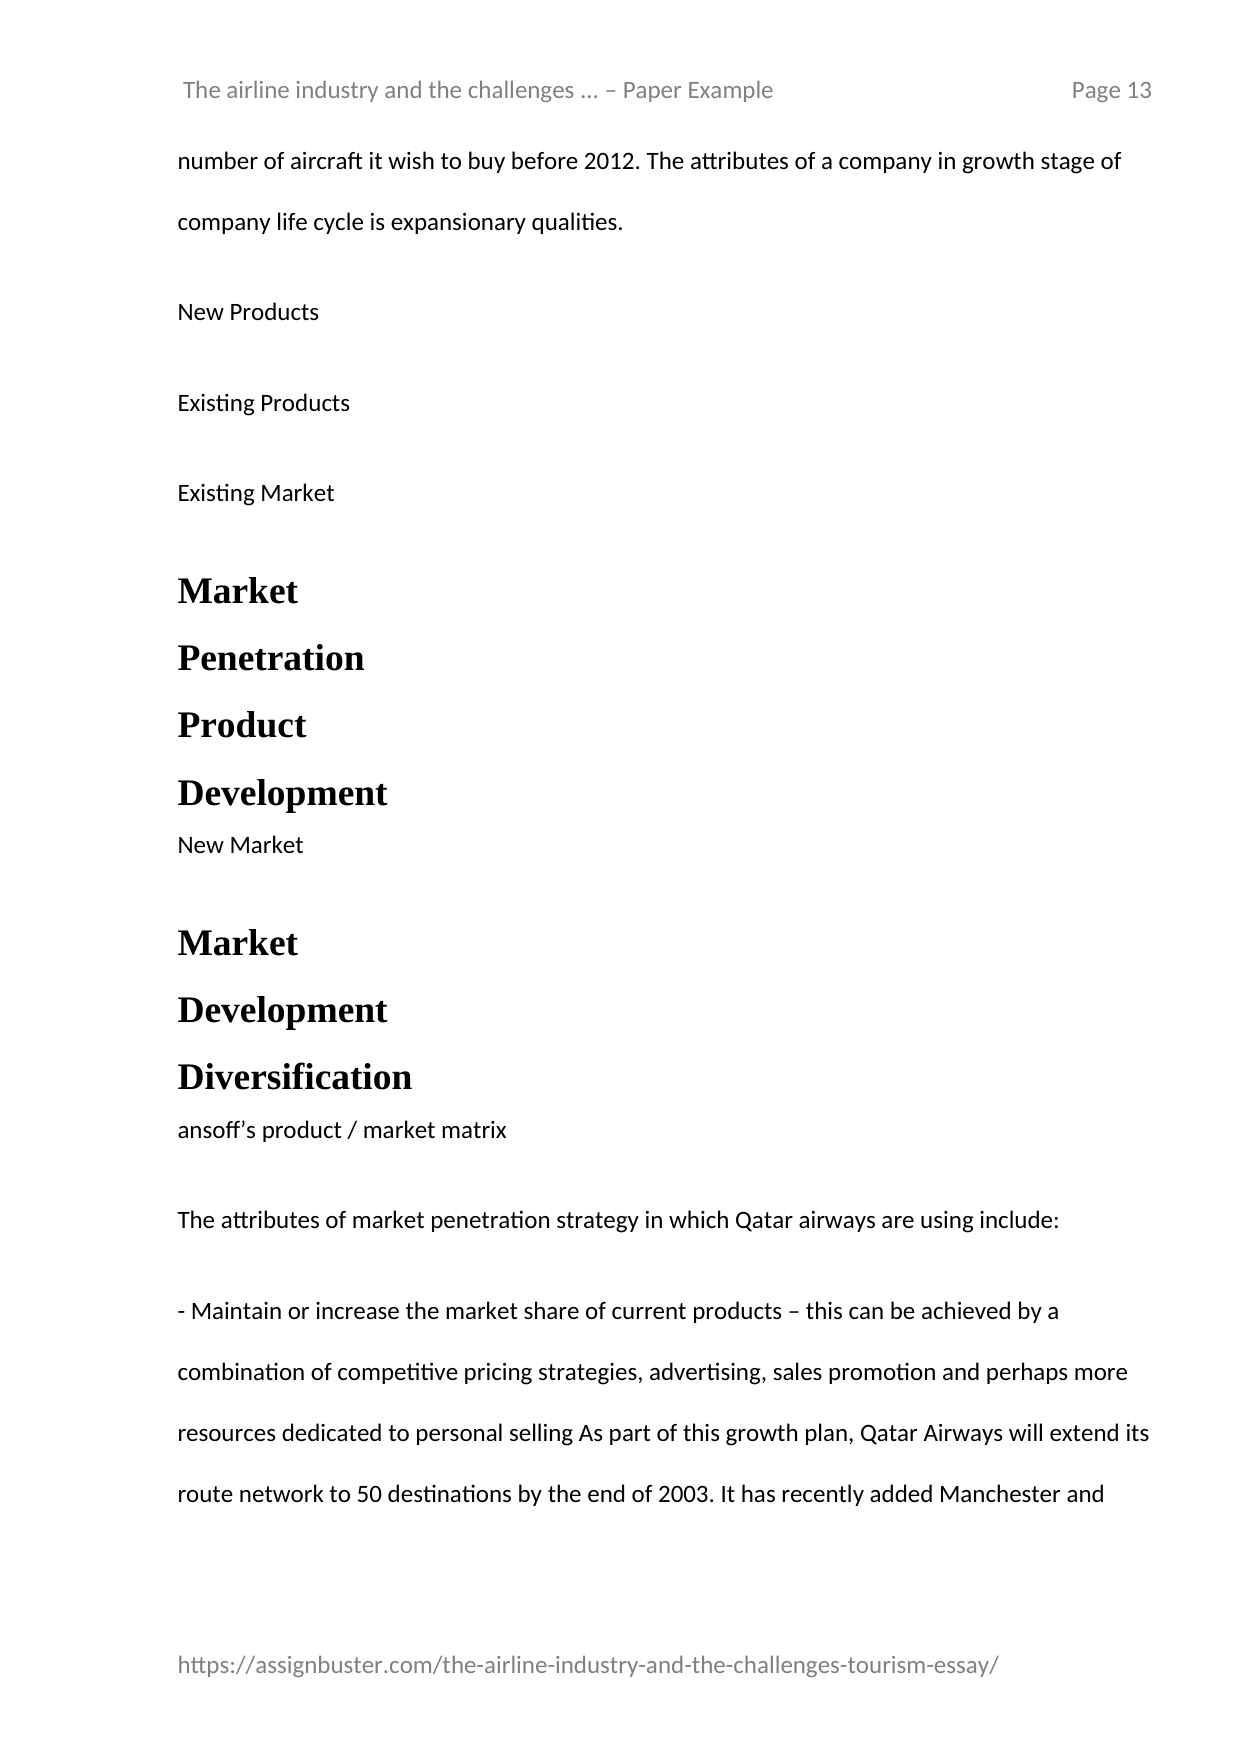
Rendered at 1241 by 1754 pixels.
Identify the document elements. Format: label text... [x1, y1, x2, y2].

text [177, 145, 1152, 237]
text ansoff’s product / market matrix [177, 1114, 1152, 1144]
subtitle Development [177, 770, 1152, 813]
text Existing Products [177, 387, 1152, 418]
subtitle Development [177, 987, 1152, 1030]
text The attributes of market penetration strategy in which Qatar airways are using include: [177, 1204, 1152, 1235]
subtitle Market [177, 920, 1152, 963]
text Existing Market [177, 478, 1152, 508]
subtitle Product [177, 703, 1152, 746]
subtitle Penetration [177, 636, 1152, 679]
text New Products [177, 297, 1152, 327]
subtitle Market [177, 568, 1152, 611]
text New Market [177, 829, 1152, 860]
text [177, 1295, 1152, 1508]
subtitle Diversification [177, 1055, 1152, 1098]
